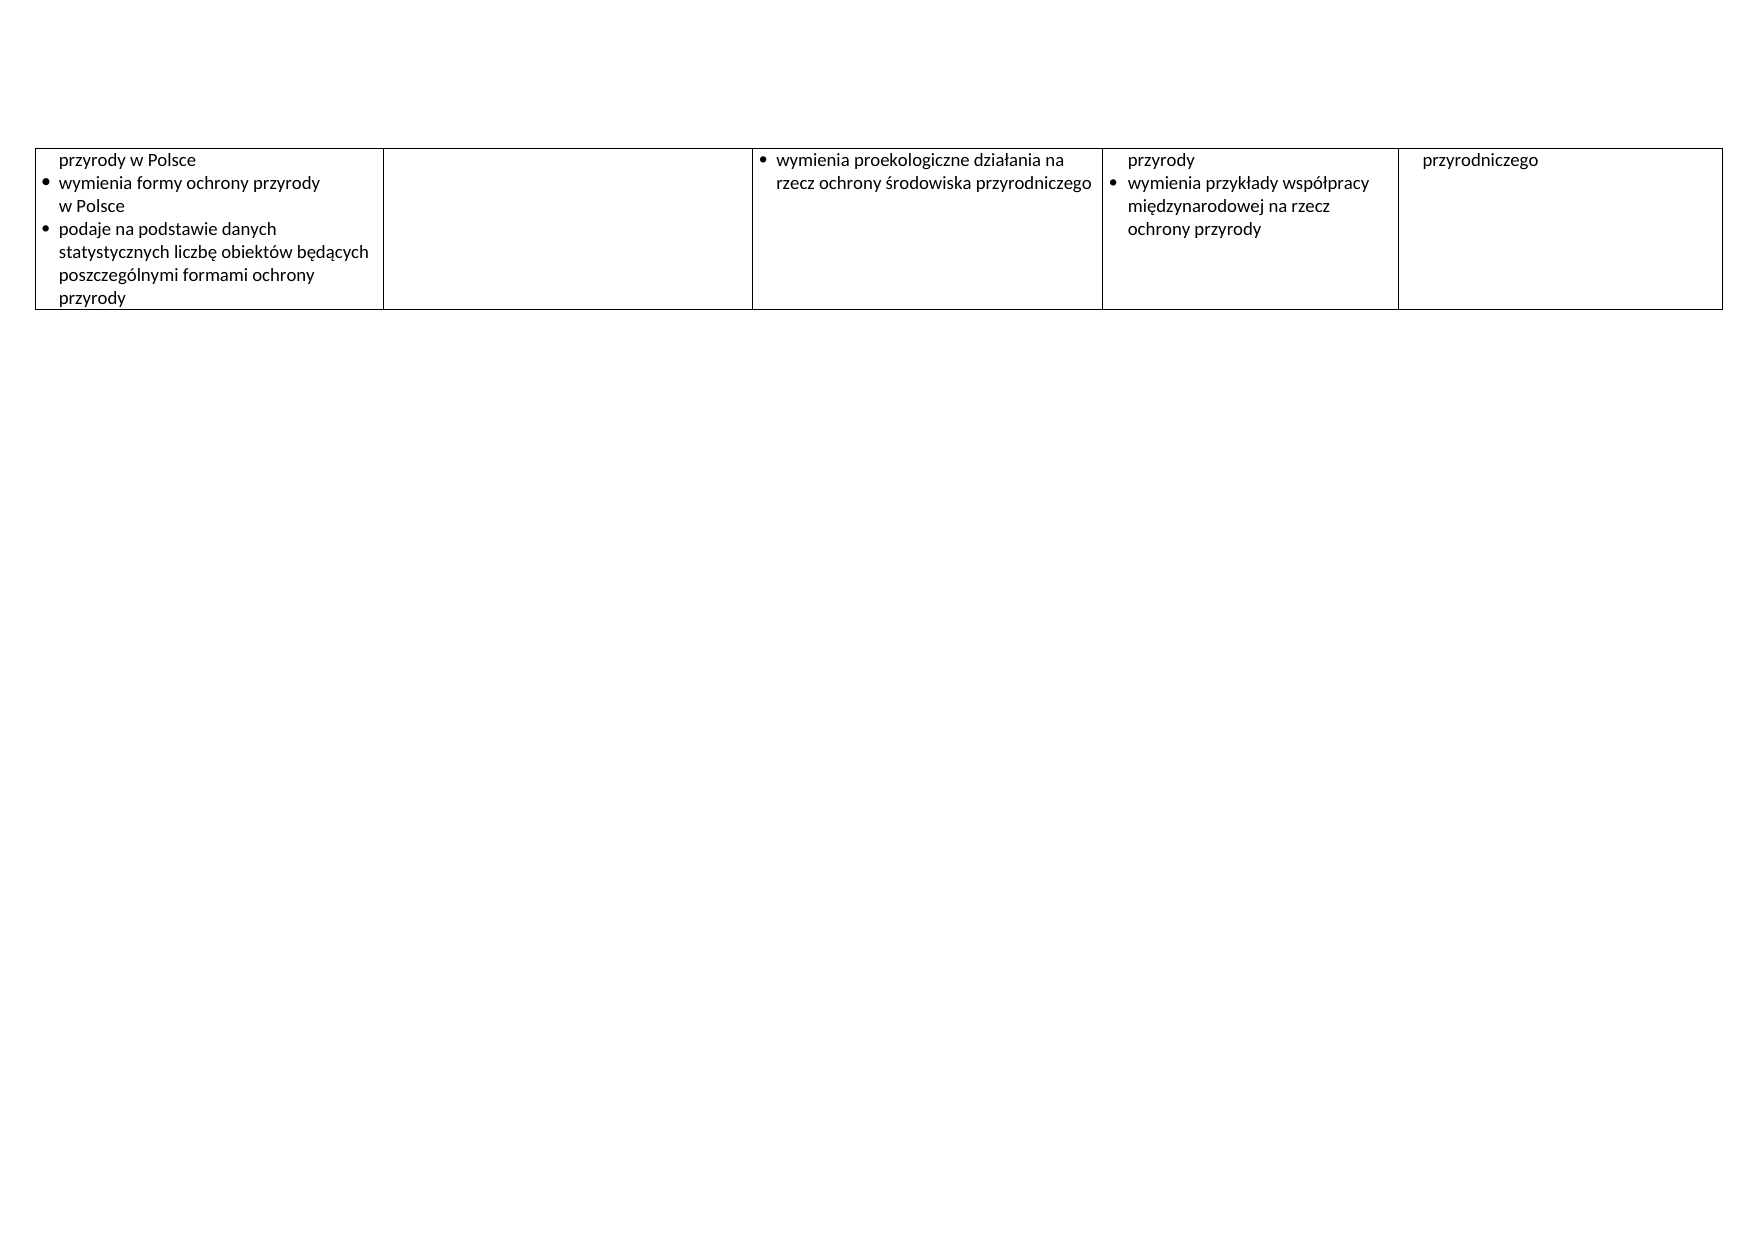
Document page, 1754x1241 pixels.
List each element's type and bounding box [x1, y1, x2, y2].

table_cell [36, 149, 383, 309]
table_cell [1399, 149, 1722, 309]
table_cell [384, 149, 752, 309]
table_cell [1103, 149, 1398, 309]
table_cell [753, 149, 1102, 309]
